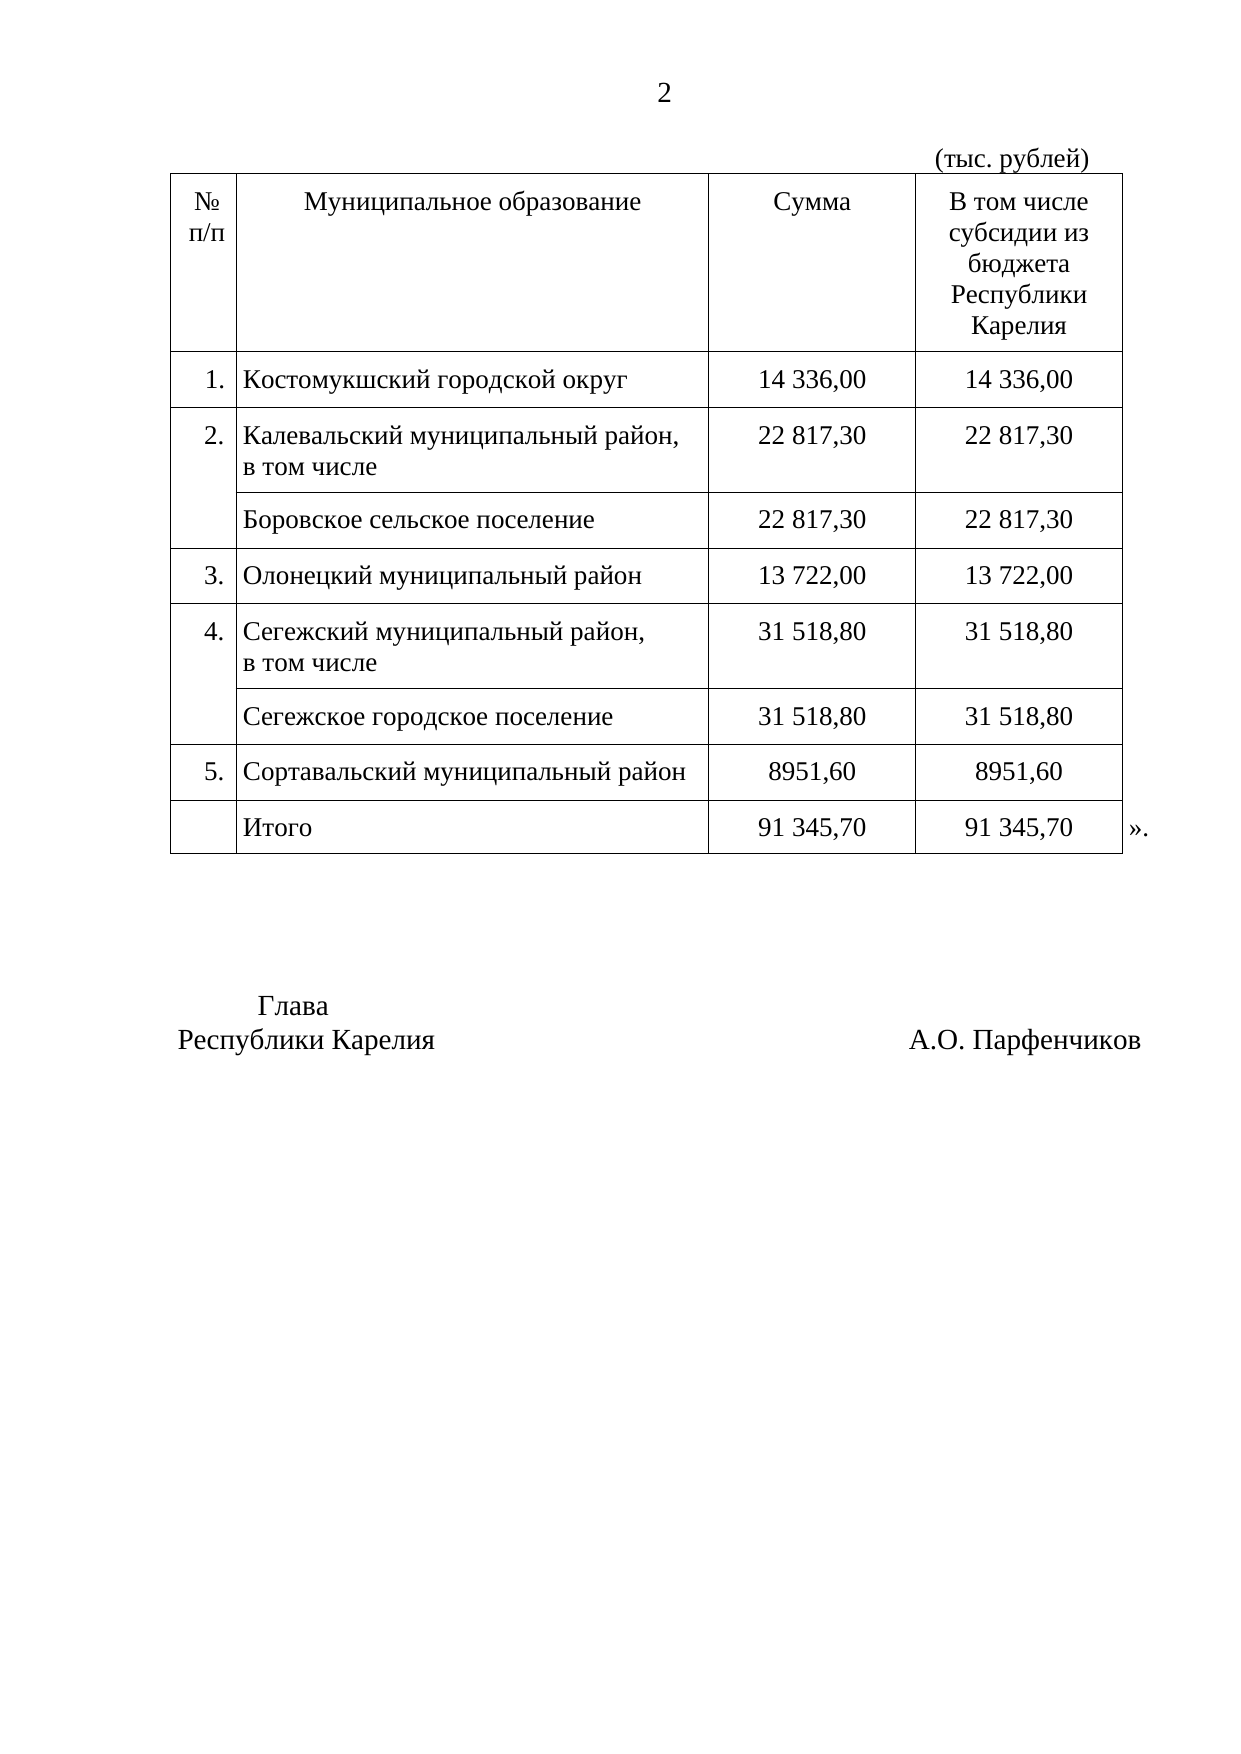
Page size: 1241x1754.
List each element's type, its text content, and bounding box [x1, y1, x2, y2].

table_cell 91 345,70 [916, 801, 1122, 853]
table_cell ». [1123, 800, 1167, 853]
table_cell 13 722,00 [916, 549, 1122, 603]
table_header № п/п [171, 174, 236, 351]
table_cell Олонецкий муниципальный район [237, 549, 708, 603]
table_cell 14 336,00 [709, 352, 915, 407]
table_header Муниципальное образование [237, 174, 708, 351]
table_cell 13 722,00 [709, 549, 915, 603]
table_cell 1. [171, 352, 236, 407]
table_cell [171, 801, 236, 853]
table_cell Боровское сельское поселение [237, 493, 708, 547]
table_cell Сегежское городское поселение [237, 689, 708, 744]
table_cell 5. [171, 745, 236, 799]
table_cell 2. [171, 408, 236, 547]
table_cell 8951,60 [709, 745, 915, 799]
table_cell Сегежский муниципальный район, в том числе [237, 604, 708, 688]
table_cell 22 817,30 [916, 408, 1122, 492]
table_cell 31 518,80 [916, 604, 1122, 688]
table_cell 31 518,80 [916, 689, 1122, 744]
table_cell Костомукшский городской округ [237, 352, 708, 407]
table_cell Сортавальский муниципальный район [237, 745, 708, 799]
table_cell 3. [171, 549, 236, 603]
table_cell 8951,60 [916, 745, 1122, 799]
table_cell 91 345,70 [709, 801, 915, 853]
table_header Сумма [709, 174, 915, 351]
table_cell 14 336,00 [916, 352, 1122, 407]
table_cell 22 817,30 [916, 493, 1122, 547]
table_cell 31 518,80 [709, 604, 915, 688]
table_header В том числе субсидии из бюджета Республики Карелия [916, 174, 1122, 351]
table_cell 22 817,30 [709, 408, 915, 492]
text Глава [177, 988, 1152, 1022]
table_cell 22 817,30 [709, 493, 915, 547]
text Республики Карелия А.О. Парфенчиков [177, 1022, 1152, 1055]
table_cell 4. [171, 604, 236, 744]
table_cell Калевальский муниципальный район, в том числе [237, 408, 708, 492]
text (тыс. рублей) [177, 142, 1152, 173]
table_cell Итого [237, 801, 708, 853]
table_cell 31 518,80 [709, 689, 915, 744]
